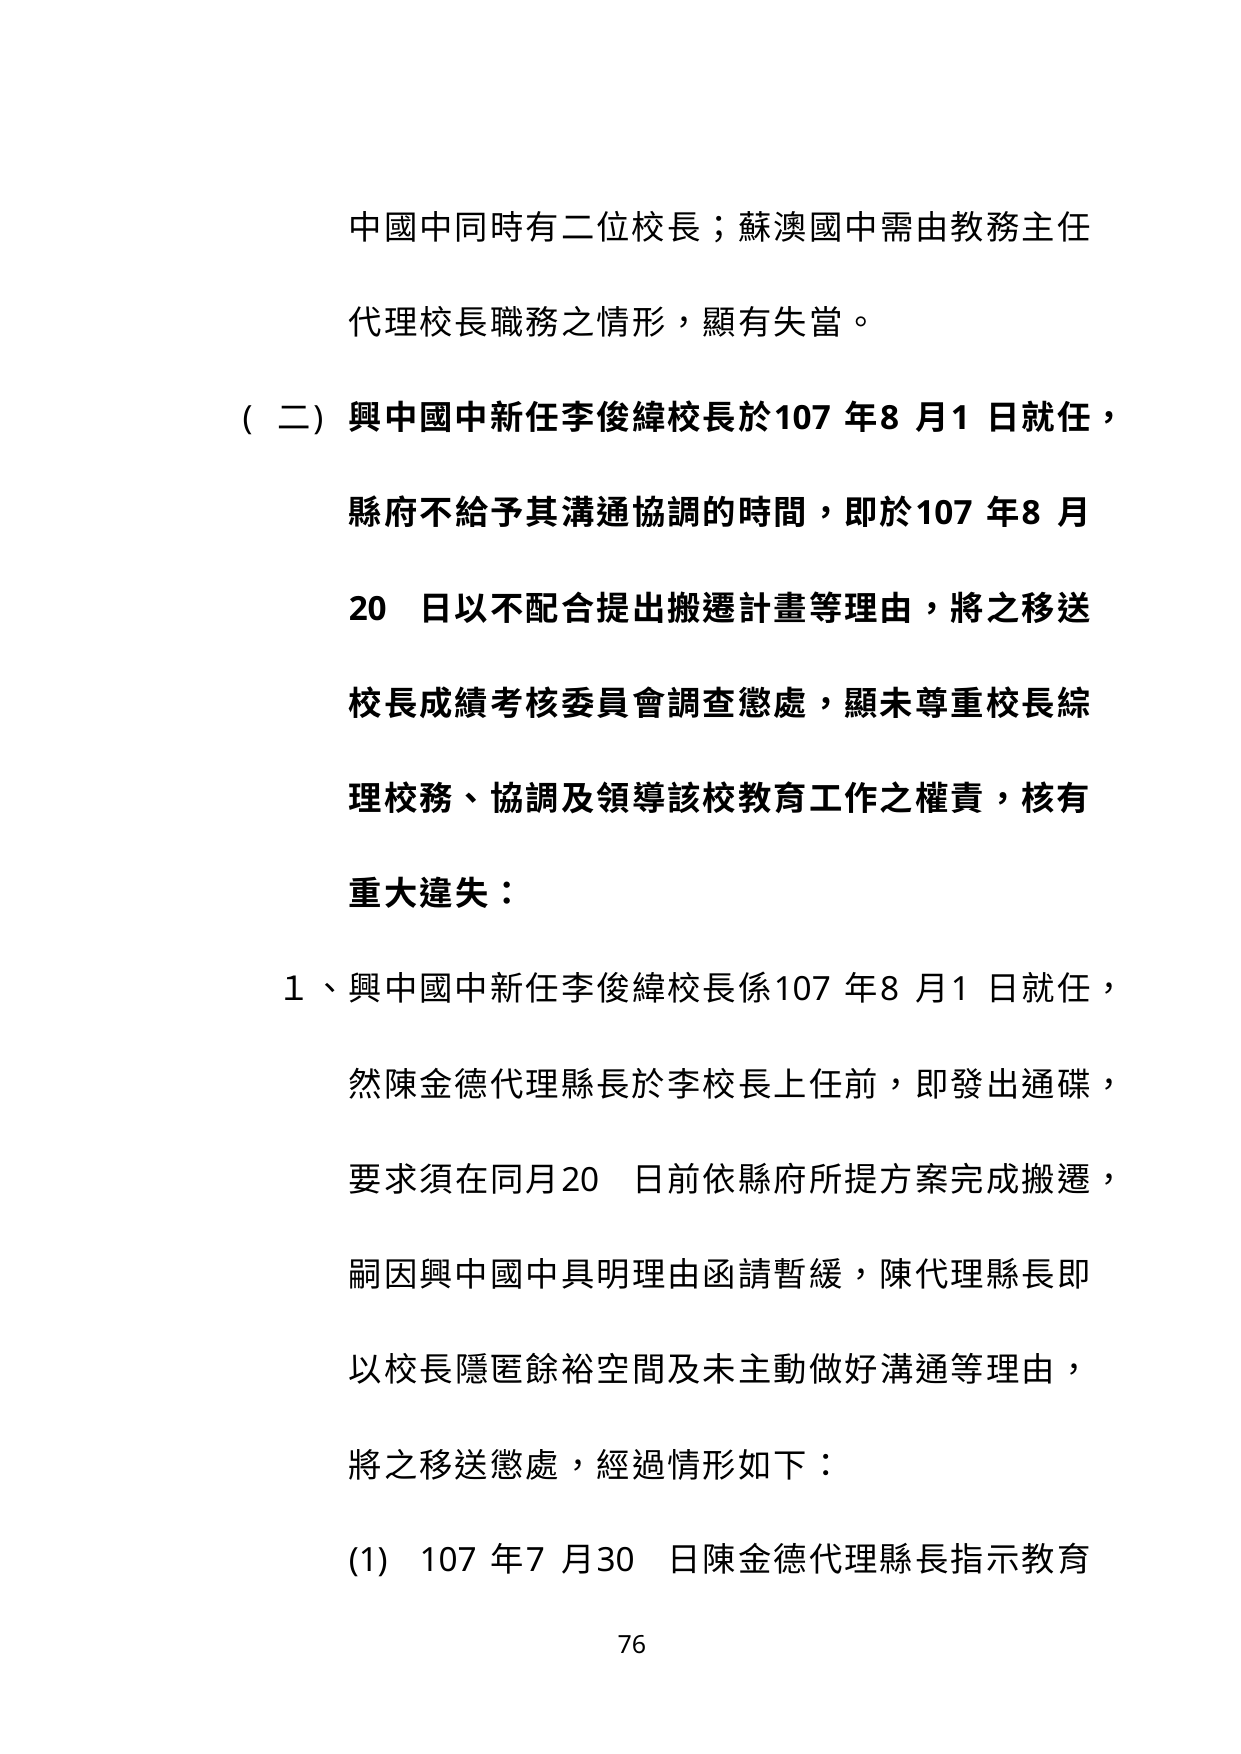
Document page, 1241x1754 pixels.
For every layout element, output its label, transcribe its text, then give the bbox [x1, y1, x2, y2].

subtitle 興中國中新任李俊緯校長於107年8月1日就任，縣府不給予其溝通協調的時間，即於107年8月20日以不配合提出搬遷計畫等理由，將之移送校長成績考核委員會調查懲處，顯未尊重校長綜理校務、協調及領導該校教育工作之權責，核有重大違失： [242, 368, 1092, 939]
subtitle 興中國中新任李俊緯校長係107年8月1日就任，然陳金德代理縣長於李校長上任前，即發出通碟，要求須在同月20日前依縣府所提方案完成搬遷，嗣因興中國中具明理由函請暫緩，陳代理縣長即以校長隱匿餘裕空間及未主動做好溝通等理由，將之移送懲處，經過情形如下： [278, 939, 1092, 1510]
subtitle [278, 177, 1092, 368]
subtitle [313, 1510, 1092, 1605]
